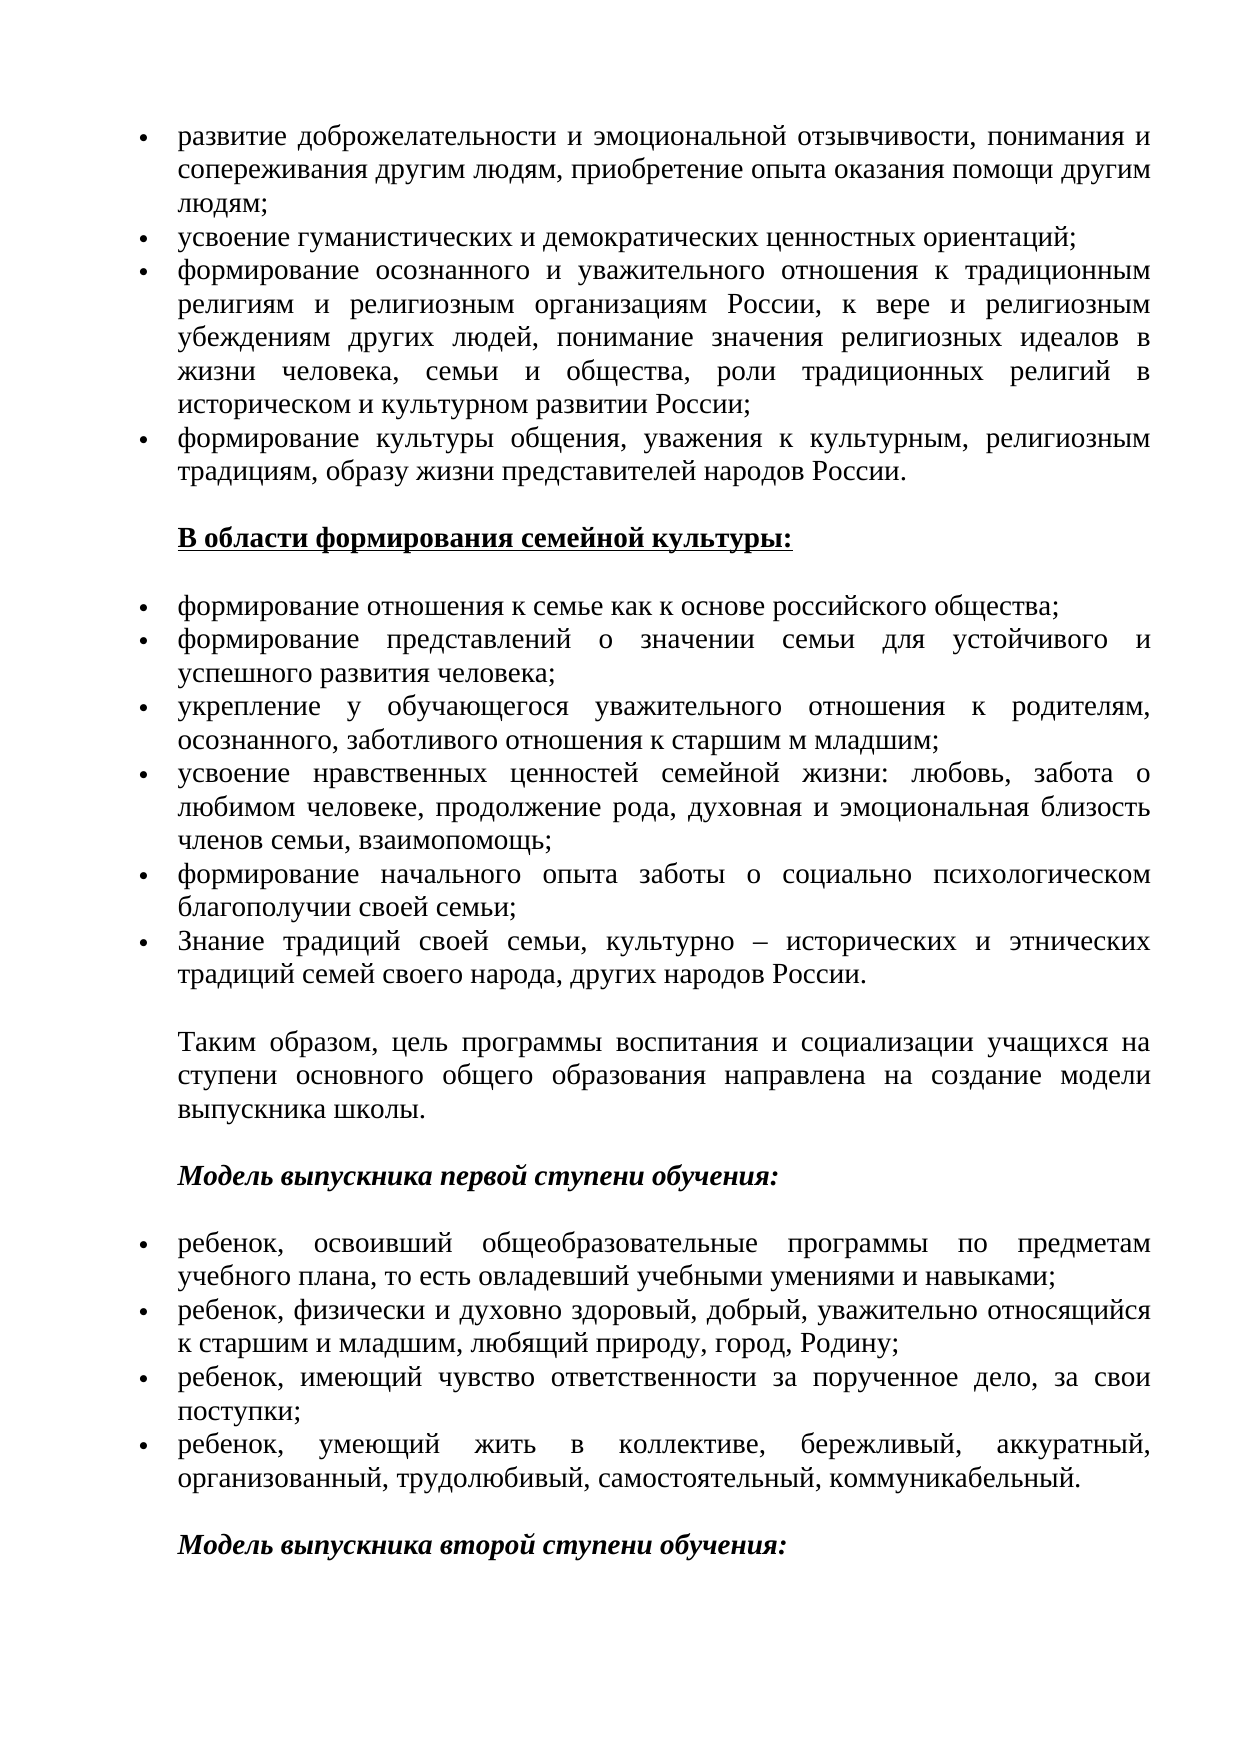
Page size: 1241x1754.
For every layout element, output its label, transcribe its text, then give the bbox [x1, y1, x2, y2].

list развитие доброжелательности и эмоциональной отзывчивости, понимания и сопереживания другим людям, приобретение опыта оказания помощи другим людям; [140, 118, 1152, 219]
list ребенок, физически и духовно здоровый, добрый, уважительно относящийся к старшим и младшим, любящий природу, город, Родину; [140, 1292, 1152, 1359]
list формирование начального опыта заботы о социально психологическом благополучии своей семьи; [140, 856, 1152, 923]
list ребенок, умеющий жить в коллективе, бережливый, аккуратный, организованный, трудолюбивый, самостоятельный, коммуникабельный. [140, 1426, 1152, 1493]
list формирование культуры общения, уважения к культурным, религиозным традициям, образу жизни представителей народов России. [140, 420, 1152, 487]
text Модель выпускника первой ступени обучения: [177, 1158, 1152, 1191]
list формирование представлений о значении семьи для устойчивого и успешного развития человека; [140, 621, 1152, 688]
text Модель выпускника второй ступени обучения: [177, 1527, 1152, 1560]
text Таким образом, цель программы воспитания и социализации учащихся на ступени основного общего образования направлена на создание модели выпускника школы. [177, 1024, 1152, 1124]
text В области формирования семейной культуры: [177, 521, 1152, 554]
list формирование осознанного и уважительного отношения к традиционным религиям и религиозным организациям России, к вере и религиозным убеждениям других людей, понимание значения религиозных идеалов в жизни человека, семьи и общества, роли традиционных религий в историческом и культурном развитии России; [140, 252, 1152, 420]
list усвоение гуманистических и демократических ценностных ориентаций; [140, 219, 1152, 252]
list формирование отношения к семье как к основе российского общества; [140, 588, 1152, 621]
list Знание традиций своей семьи, культурно – исторических и этнических традиций семей своего народа, других народов России. [140, 923, 1152, 990]
list ребенок, имеющий чувство ответственности за порученное дело, за свои поступки; [140, 1359, 1152, 1426]
list усвоение нравственных ценностей семейной жизни: любовь, забота о любимом человеке, продолжение рода, духовная и эмоциональная близость членов семьи, взаимопомощь; [140, 755, 1152, 856]
list укрепление у обучающегося уважительного отношения к родителям, осознанного, заботливого отношения к старшим м младшим; [140, 688, 1152, 755]
list ребенок, освоивший общеобразовательные программы по предметам учебного плана, то есть овладевший учебными умениями и навыками; [140, 1225, 1152, 1292]
